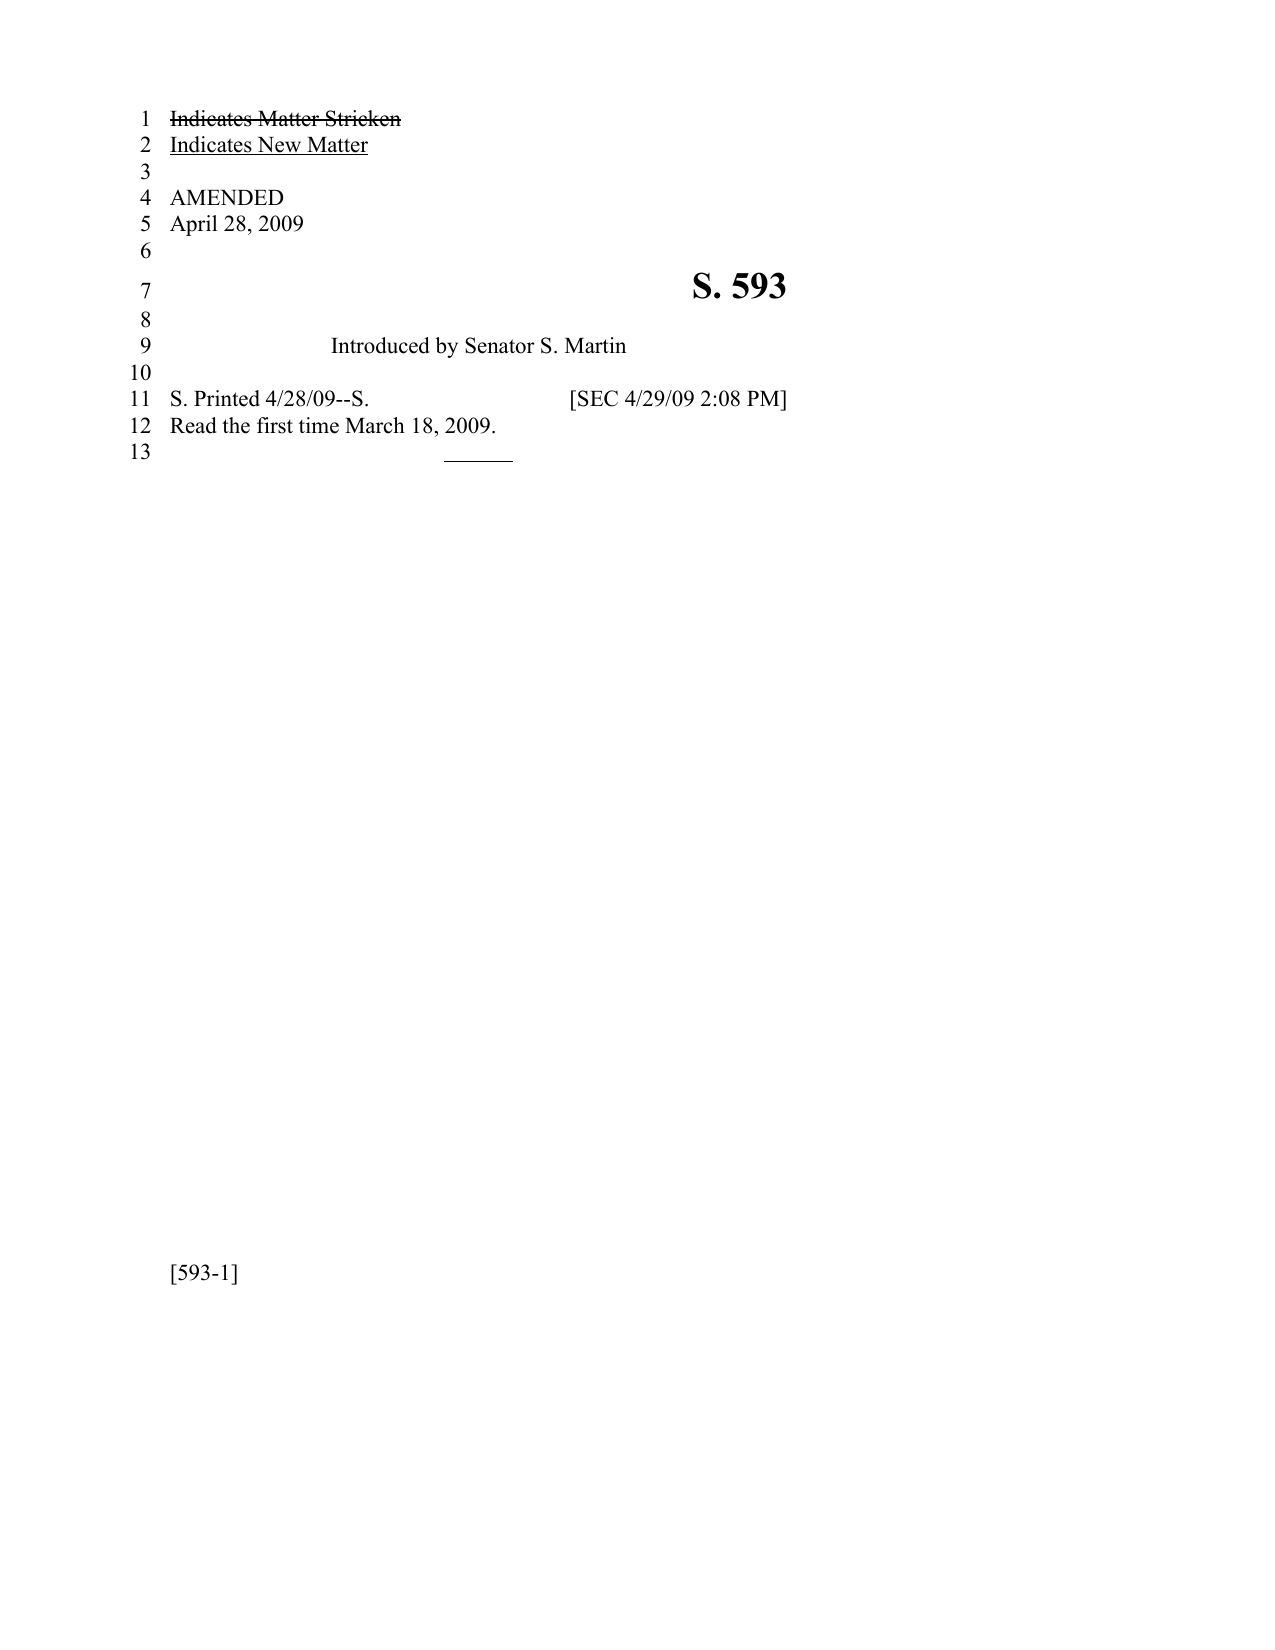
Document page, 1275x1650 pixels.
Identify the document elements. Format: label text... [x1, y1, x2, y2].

text Read the first time March 18, 2009. [169, 412, 787, 438]
text Indicates New Matter [169, 131, 787, 158]
text S. Printed 4/28/09--S. [SEC 4/29/09 2:08 PM] [169, 385, 787, 412]
text AMENDED [169, 184, 787, 210]
text S. 593 [169, 263, 787, 306]
text April 28, 2009 [169, 210, 787, 237]
text Introduced by Senator S. Martin [169, 333, 787, 359]
text Indicates Matter Stricken [169, 105, 787, 131]
